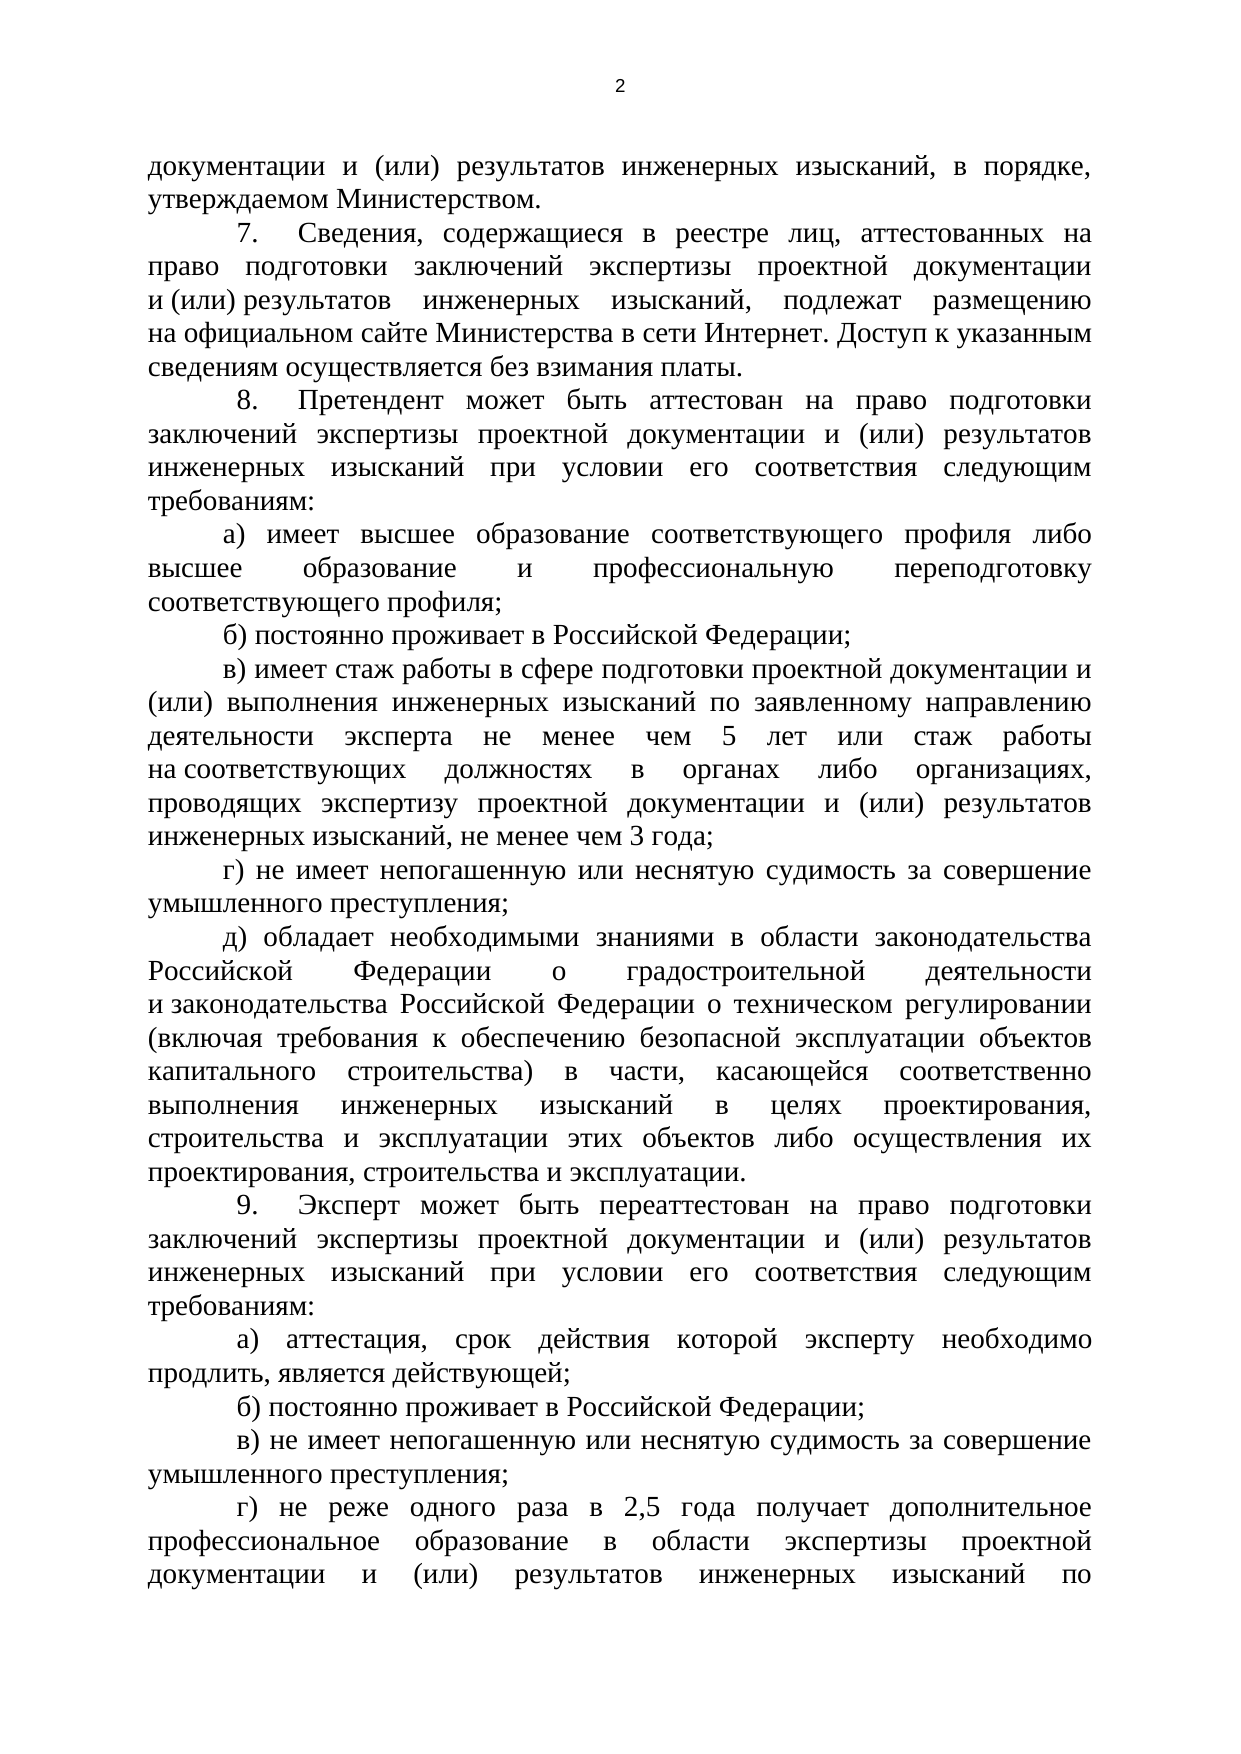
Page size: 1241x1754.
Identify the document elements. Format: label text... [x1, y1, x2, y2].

list Сведения, содержащиеся в реестре лиц, аттестованных на право подготовки заключений экспертизы проектной документации и (или) результатов инженерных изысканий, подлежат размещению на официальном сайте Министерства в сети Интернет. Доступ к указанным сведениям осуществляется без взимания платы. [148, 215, 1092, 382]
text в) не имеет непогашенную или неснятую судимость за совершение умышленного преступления; [148, 1422, 1092, 1489]
text а) аттестация, срок действия которой эксперту необходимо продлить, является действующей; [148, 1322, 1092, 1389]
list д) обладает необходимыми знаниями в области законодательства Российской Федерации о градостроительной деятельности и законодательства Российской Федерации о техническом регулировании (включая требования к обеспечению безопасной эксплуатации объектов капитального строительства) в части, касающейся соответственно выполнения инженерных изысканий в целях проектирования, строительства и эксплуатации этих объектов либо осуществления их проектирования, строительства и эксплуатации. [148, 919, 1092, 1187]
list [148, 148, 1092, 215]
list Претендент может быть аттестован на право подготовки заключений экспертизы проектной документации и (или) результатов инженерных изысканий при условии его соответствия следующим требованиям: [148, 382, 1092, 517]
list в) имеет стаж работы в сфере подготовки проектной документации и (или) выполнения инженерных изысканий по заявленному направлению деятельности эксперта не менее чем 5 лет или стаж работы на соответствующих должностях в органах либо организациях, проводящих экспертизу проектной документации и (или) результатов инженерных изысканий, не менее чем 3 года; [148, 651, 1092, 852]
text б) постоянно проживает в Российской Федерации; [148, 1389, 1092, 1422]
list б) постоянно проживает в Российской Федерации; [148, 617, 1092, 651]
list г) не имеет непогашенную или неснятую судимость за совершение умышленного преступления; [148, 852, 1092, 919]
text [148, 1489, 1092, 1590]
list Эксперт может быть переаттестован на право подготовки заключений экспертизы проектной документации и (или) результатов инженерных изысканий при условии его соответствия следующим требованиям: [148, 1187, 1092, 1322]
list а) имеет высшее образование соответствующего профиля либо высшее образование и профессиональную переподготовку соответствующего профиля; [148, 517, 1092, 617]
